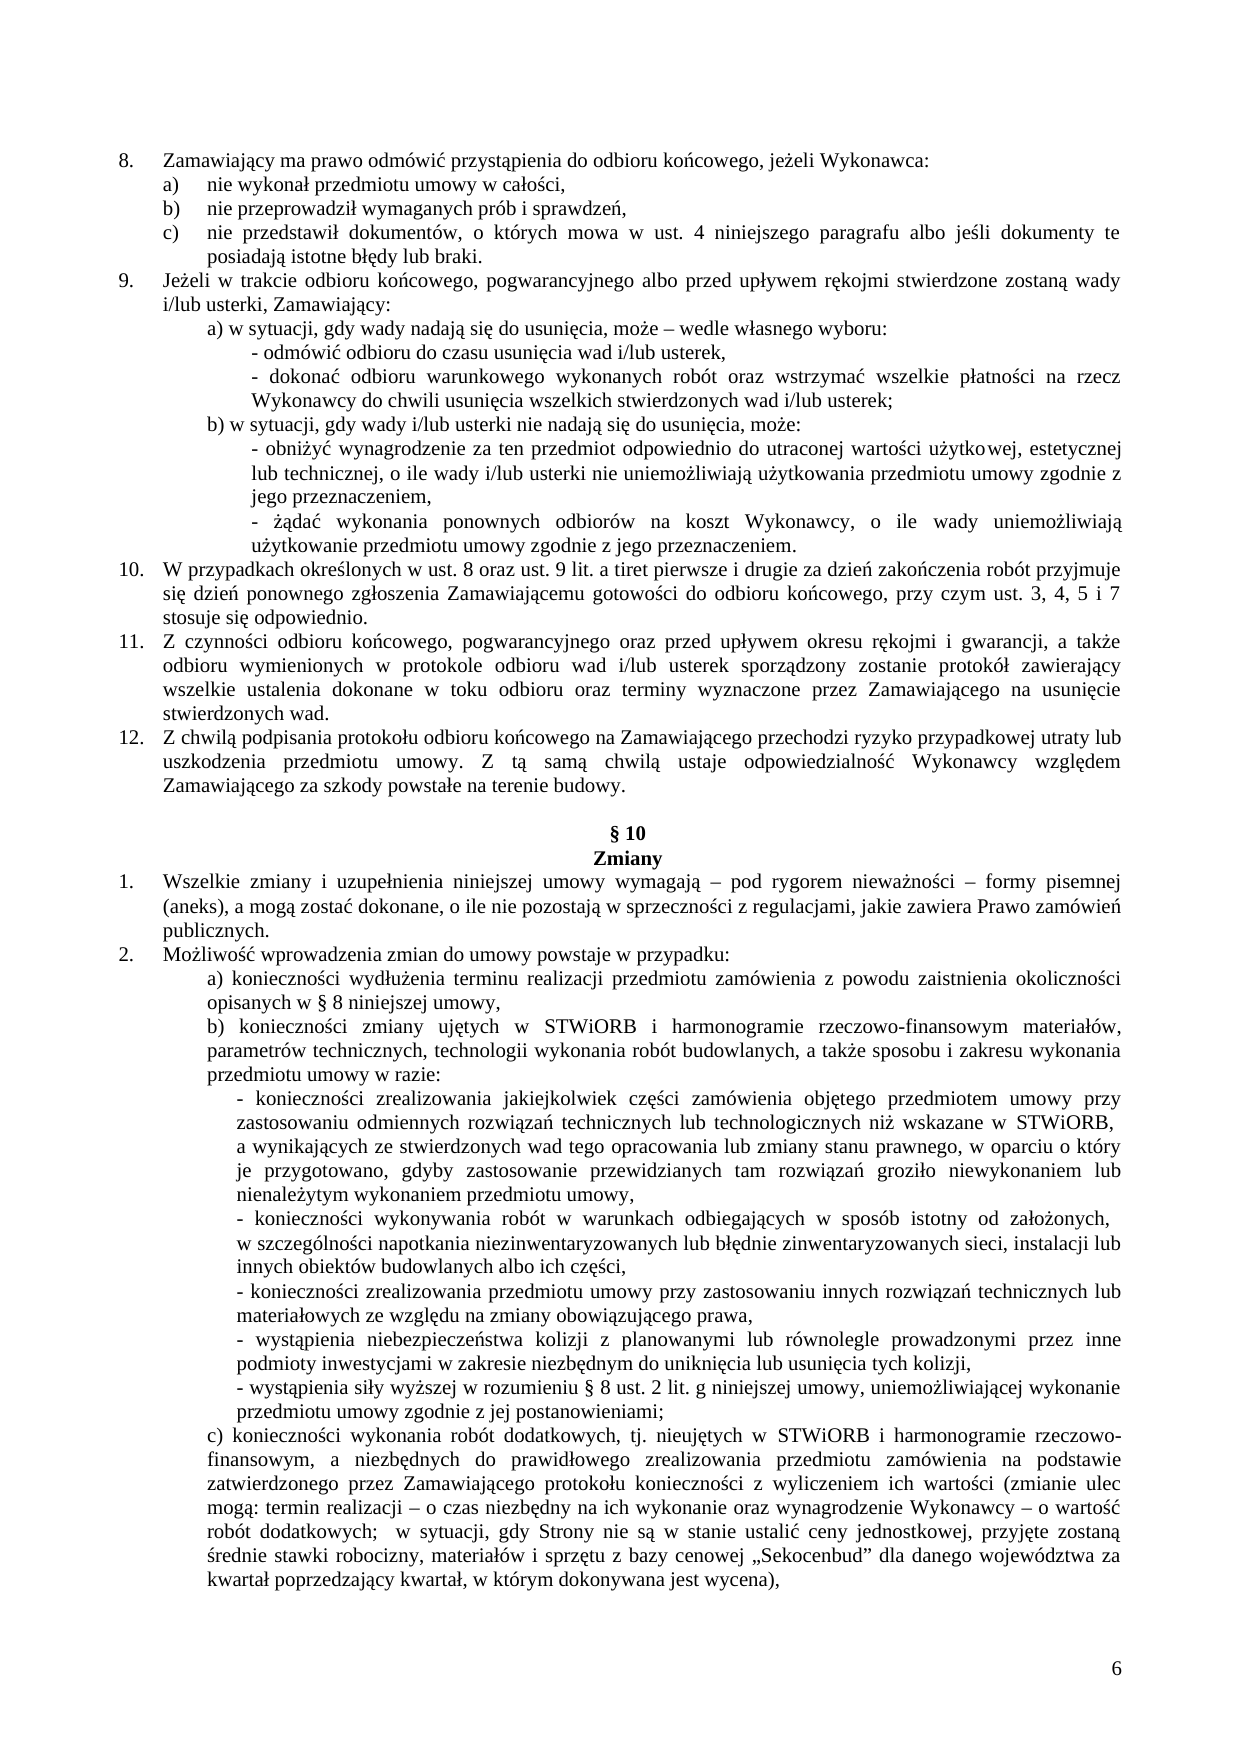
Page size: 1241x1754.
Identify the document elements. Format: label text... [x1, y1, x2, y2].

list nie przeprowadził wymaganych prób i sprawdzeń, [163, 196, 1122, 220]
list Wszelkie zmiany i uzupełnienia niniejszej umowy wymagają – pod rygorem nieważności – formy pisemnej (aneks), a mogą zostać dokonane, o ile nie pozostają w sprzeczności z regulacjami, jakie zawiera Prawo zamówień publicznych. [118, 869, 1122, 942]
list - konieczności zrealizowania jakiejkolwiek części zamówienia objętego przedmiotem umowy przy zastosowaniu odmiennych rozwiązań technicznych lub technologicznych niż wskazane w STWiORB, a wynikających ze stwierdzonych wad tego opracowania lub zmiany stanu prawnego, w oparciu o który je przygotowano, gdyby zastosowanie przewidzianych tam rozwiązań groziło niewykonaniem lub nienależytym wykonaniem przedmiotu umowy, [236, 1086, 1122, 1206]
list W przypadkach określonych w ust. 8 oraz ust. 9 lit. a tiret pierwsze i drugie za dzień zakończenia robót przyjmuje się dzień ponownego zgłoszenia Zamawiającemu gotowości do odbioru końcowego, przy czym ust. 3, 4, 5 i 7 stosuje się odpowiednio. [118, 557, 1122, 629]
text § 10 [133, 821, 1122, 845]
list b) w sytuacji, gdy wady i/lub usterki nie nadają się do usunięcia, może: [207, 412, 1122, 436]
text - wystąpienia niebezpieczeństwa kolizji z planowanymi lub równolegle prowadzonymi przez inne podmioty inwestycjami w zakresie niezbędnym do uniknięcia lub usunięcia tych kolizji, [236, 1327, 1122, 1375]
list a) konieczności wydłużenia terminu realizacji przedmiotu zamówienia z powodu zaistnienia okoliczności opisanych w § 8 niniejszej umowy, [207, 966, 1122, 1014]
list nie wykonał przedmiotu umowy w całości, [163, 172, 1122, 196]
text - konieczności zrealizowania przedmiotu umowy przy zastosowaniu innych rozwiązań technicznych lub materiałowych ze względu na zmiany obowiązującego prawa, [236, 1278, 1122, 1327]
list Jeżeli w trakcie odbioru końcowego, pogwarancyjnego albo przed upływem rękojmi stwierdzone zostaną wady i/lub usterki, Zamawiający: [118, 268, 1122, 316]
list Możliwość wprowadzenia zmian do umowy powstaje w przypadku: [118, 942, 1122, 966]
text Zmiany [133, 845, 1122, 869]
list c) konieczności wykonania robót dodatkowych, tj. nieujętych w STWiORB i harmonogramie rzeczowo-finansowym, a niezbędnych do prawidłowego zrealizowania przedmiotu zamówienia na podstawie zatwierdzonego przez Zamawiającego protokołu konieczności z wyliczeniem ich wartości (zmianie ulec mogą: termin realizacji – o czas niezbędny na ich wykonanie oraz wynagrodzenie Wykonawcy – o wartość robót dodatkowych; w sytuacji, gdy Strony nie są w stanie ustalić ceny jednostkowej, przyjęte zostaną średnie stawki robocizny, materiałów i sprzętu z bazy cenowej „Sekocenbud” dla danego województwa za kwartał poprzedzający kwartał, w którym dokonywana jest wycena), [207, 1423, 1122, 1591]
list - żądać wykonania ponownych odbiorów na koszt Wykonawcy, o ile wady uniemożliwiają użytkowanie przedmiotu umowy zgodnie z jego przeznaczeniem. [251, 508, 1122, 557]
text - konieczności wykonywania robót w warunkach odbiegających w sposób istotny od założonych, w szczególności napotkania niezinwentaryzowanych lub błędnie zinwentaryzowanych sieci, instalacji lub innych obiektów budowlanych albo ich części, [236, 1206, 1122, 1278]
list nie przedstawił dokumentów, o których mowa w ust. 4 niniejszego paragrafu albo jeśli dokumenty te posiadają istotne błędy lub braki. [163, 220, 1122, 268]
list b) konieczności zmiany ujętych w STWiORB i harmonogramie rzeczowo-finansowym materiałów, parametrów technicznych, technologii wykonania robót budowlanych, a także sposobu i zakresu wykonania przedmiotu umowy w razie: [207, 1014, 1122, 1086]
text - wystąpienia siły wyższej w rozumieniu § 8 ust. 2 lit. g niniejszej umowy, uniemożliwiającej wykonanie przedmiotu umowy zgodnie z jej postanowieniami; [236, 1375, 1122, 1423]
list - obniżyć wynagrodzenie za ten przedmiot odpowiednio do utraconej wartości użytkowej, estetycznej lub technicznej, o ile wady i/lub usterki nie uniemożliwiają użytkowania przedmiotu umowy zgodnie z jego przeznaczeniem, [251, 436, 1122, 508]
list Z czynności odbioru końcowego, pogwarancyjnego oraz przed upływem okresu rękojmi i gwarancji, a także odbioru wymienionych w protokole odbioru wad i/lub usterek sporządzony zostanie protokół zawierający wszelkie ustalenia dokonane w toku odbioru oraz terminy wyznaczone przez Zamawiającego na usunięcie stwierdzonych wad. [118, 629, 1122, 725]
list - dokonać odbioru warunkowego wykonanych robót oraz wstrzymać wszelkie płatności na rzecz Wykonawcy do chwili usunięcia wszelkich stwierdzonych wad i/lub usterek; [251, 364, 1122, 412]
list Zamawiający ma prawo odmówić przystąpienia do odbioru końcowego, jeżeli Wykonawca: [118, 148, 1122, 172]
list Z chwilą podpisania protokołu odbioru końcowego na Zamawiającego przechodzi ryzyko przypadkowej utraty lub uszkodzenia przedmiotu umowy. Z tą samą chwilą ustaje odpowiedzialność Wykonawcy względem Zamawiającego za szkody powstałe na terenie budowy. [118, 725, 1122, 797]
list a) w sytuacji, gdy wady nadają się do usunięcia, może – wedle własnego wyboru: [207, 316, 1122, 340]
list - odmówić odbioru do czasu usunięcia wad i/lub usterek, [251, 340, 1122, 364]
